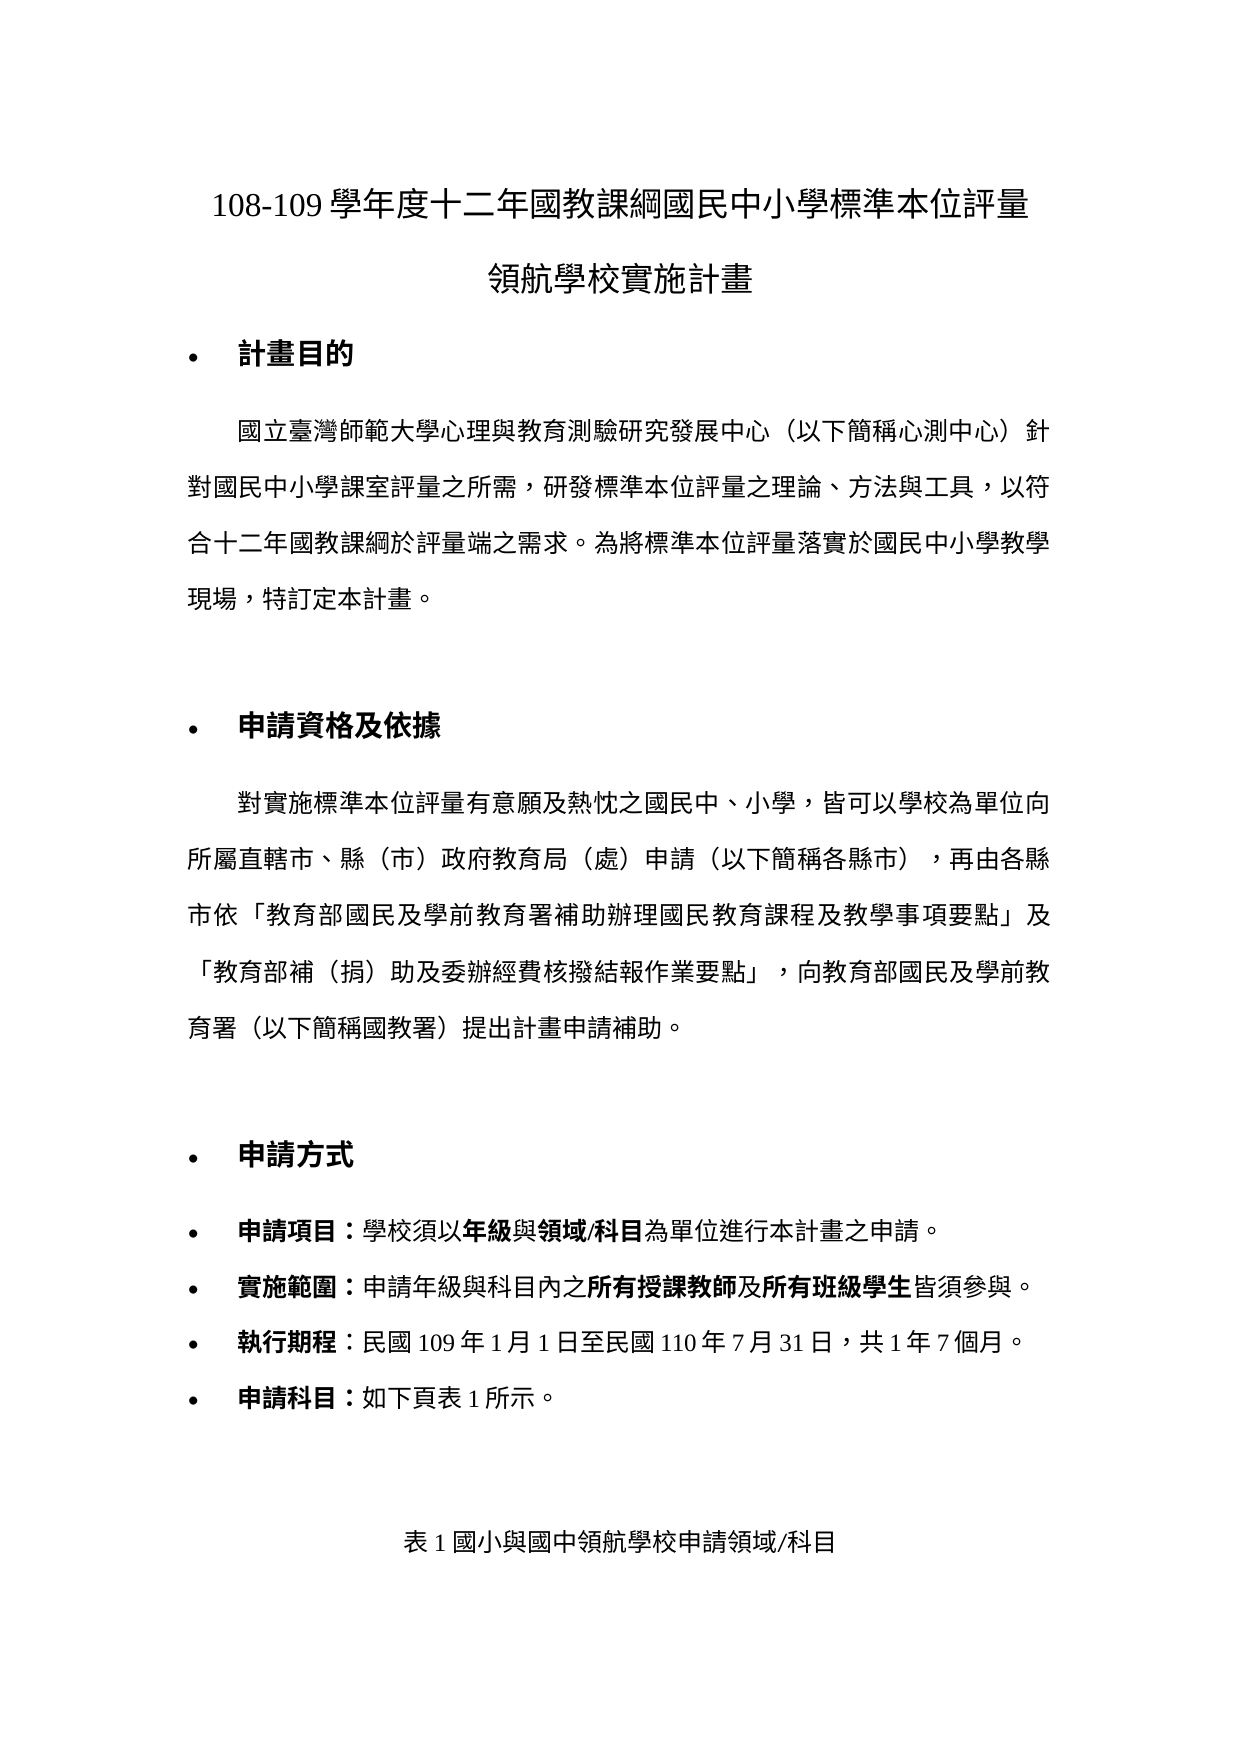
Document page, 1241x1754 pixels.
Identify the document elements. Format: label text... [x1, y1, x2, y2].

text 108-109學年度十二年國教課綱國民中小學標準本位評量 [187, 164, 1053, 239]
list 實施範圍：申請年級與科目內之所有授課教師及所有班級學生皆須參與。 [150, 1266, 1053, 1304]
list 申請科目：如下頁表1所示。 [150, 1378, 1053, 1415]
list 申請資格及依據 [150, 686, 1053, 761]
text 表1 國小與國中領航學校申請領域/科目 [187, 1522, 1053, 1560]
list 申請項目：學校須以年級與領域/科目為單位進行本計畫之申請。 [150, 1211, 1053, 1248]
list 申請方式 [150, 1115, 1053, 1190]
list 執行期程：民國109年1月1日至民國110年7月31日，共1年7個月。 [150, 1322, 1053, 1359]
text 對實施標準本位評量有意願及熱忱之國民中、小學，皆可以學校為單位向所屬直轄市、縣（市）政府教育局（處）申請（以下簡稱各縣市），再由各縣市依「教育部國民及學前教育署補助辦理國民教育課程及教學事項要點」及「教育部補（捐）助及委辦經費核撥結報作業要點」，向教育部國民及學前教育署（以下簡稱國教署）提出計畫申請補助。 [187, 783, 1053, 1045]
text 領航學校實施計畫 [187, 239, 1053, 314]
list 計畫目的 [150, 314, 1053, 389]
text 國立臺灣師範大學心理與教育測驗研究發展中心（以下簡稱心測中心）針對國民中小學課室評量之所需，研發標準本位評量之理論、方法與工具，以符合十二年國教課綱於評量端之需求。為將標準本位評量落實於國民中小學教學現場，特訂定本計畫。 [187, 411, 1053, 617]
